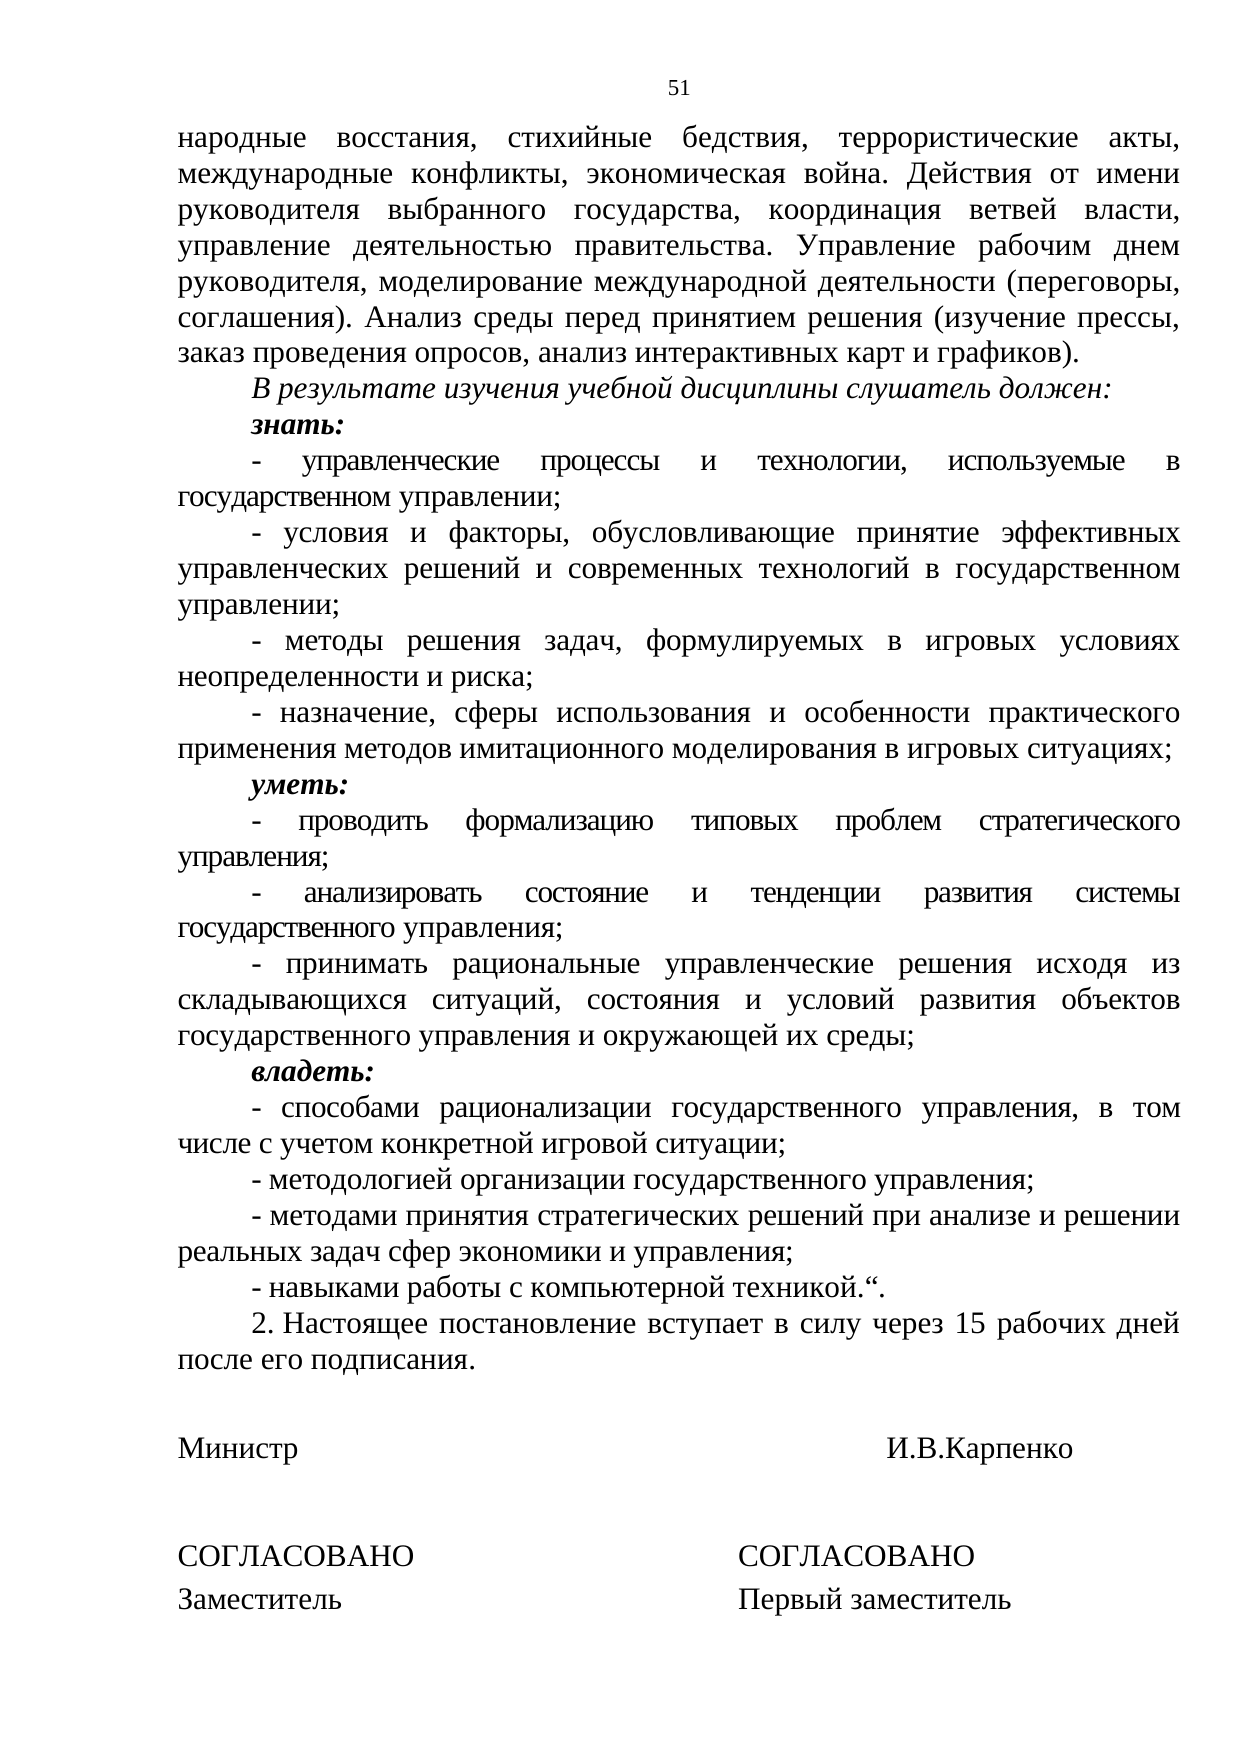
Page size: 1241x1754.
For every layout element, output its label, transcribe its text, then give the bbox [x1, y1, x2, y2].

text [177, 118, 1181, 370]
text - управленческие процессы и технологии, используемые в государственном управлении; [177, 442, 1181, 513]
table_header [166, 1538, 727, 1615]
text - условия и факторы, обусловливающие принятие эффективных управленческих решений и современных технологий в государственном управлении; [177, 513, 1181, 621]
text В результате изучения учебной дисциплины слушатель должен: [177, 370, 1181, 406]
text - навыками работы с компьютерной техникой.“. [177, 1268, 1181, 1304]
text - методы решения задач, формулируемых в игровых условиях неопределенности и риска; [177, 621, 1181, 693]
text - способами рационализации государственного управления, в том числе с учетом конкретной игровой ситуации; [177, 1088, 1181, 1160]
text 2. Настоящее постановление вступает в силу через 15 рабочих дней после его подписания. [177, 1304, 1181, 1376]
text - анализировать состояние и тенденции развития системы государственного управления; [177, 873, 1181, 945]
text владеть: [177, 1052, 1181, 1088]
text - принимать рациональные управленческие решения исходя из складывающихся ситуаций, состояния и условий развития объектов государственного управления и окружающей их среды; [177, 945, 1181, 1052]
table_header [727, 1538, 1169, 1615]
text - методологией организации государственного управления; [177, 1160, 1181, 1196]
text - назначение, сферы использования и особенности практического применения методов имитационного моделирования в игровых ситуациях; [177, 693, 1181, 765]
text уметь: [177, 765, 1181, 801]
text - методами принятия стратегических решений при анализе и решении реальных задач сфер экономики и управления; [177, 1196, 1181, 1268]
text - проводить формализацию типовых проблем стратегического управления; [177, 801, 1181, 873]
text знать: [177, 406, 1181, 442]
text Министр И.В.Карпенко [177, 1430, 1181, 1466]
